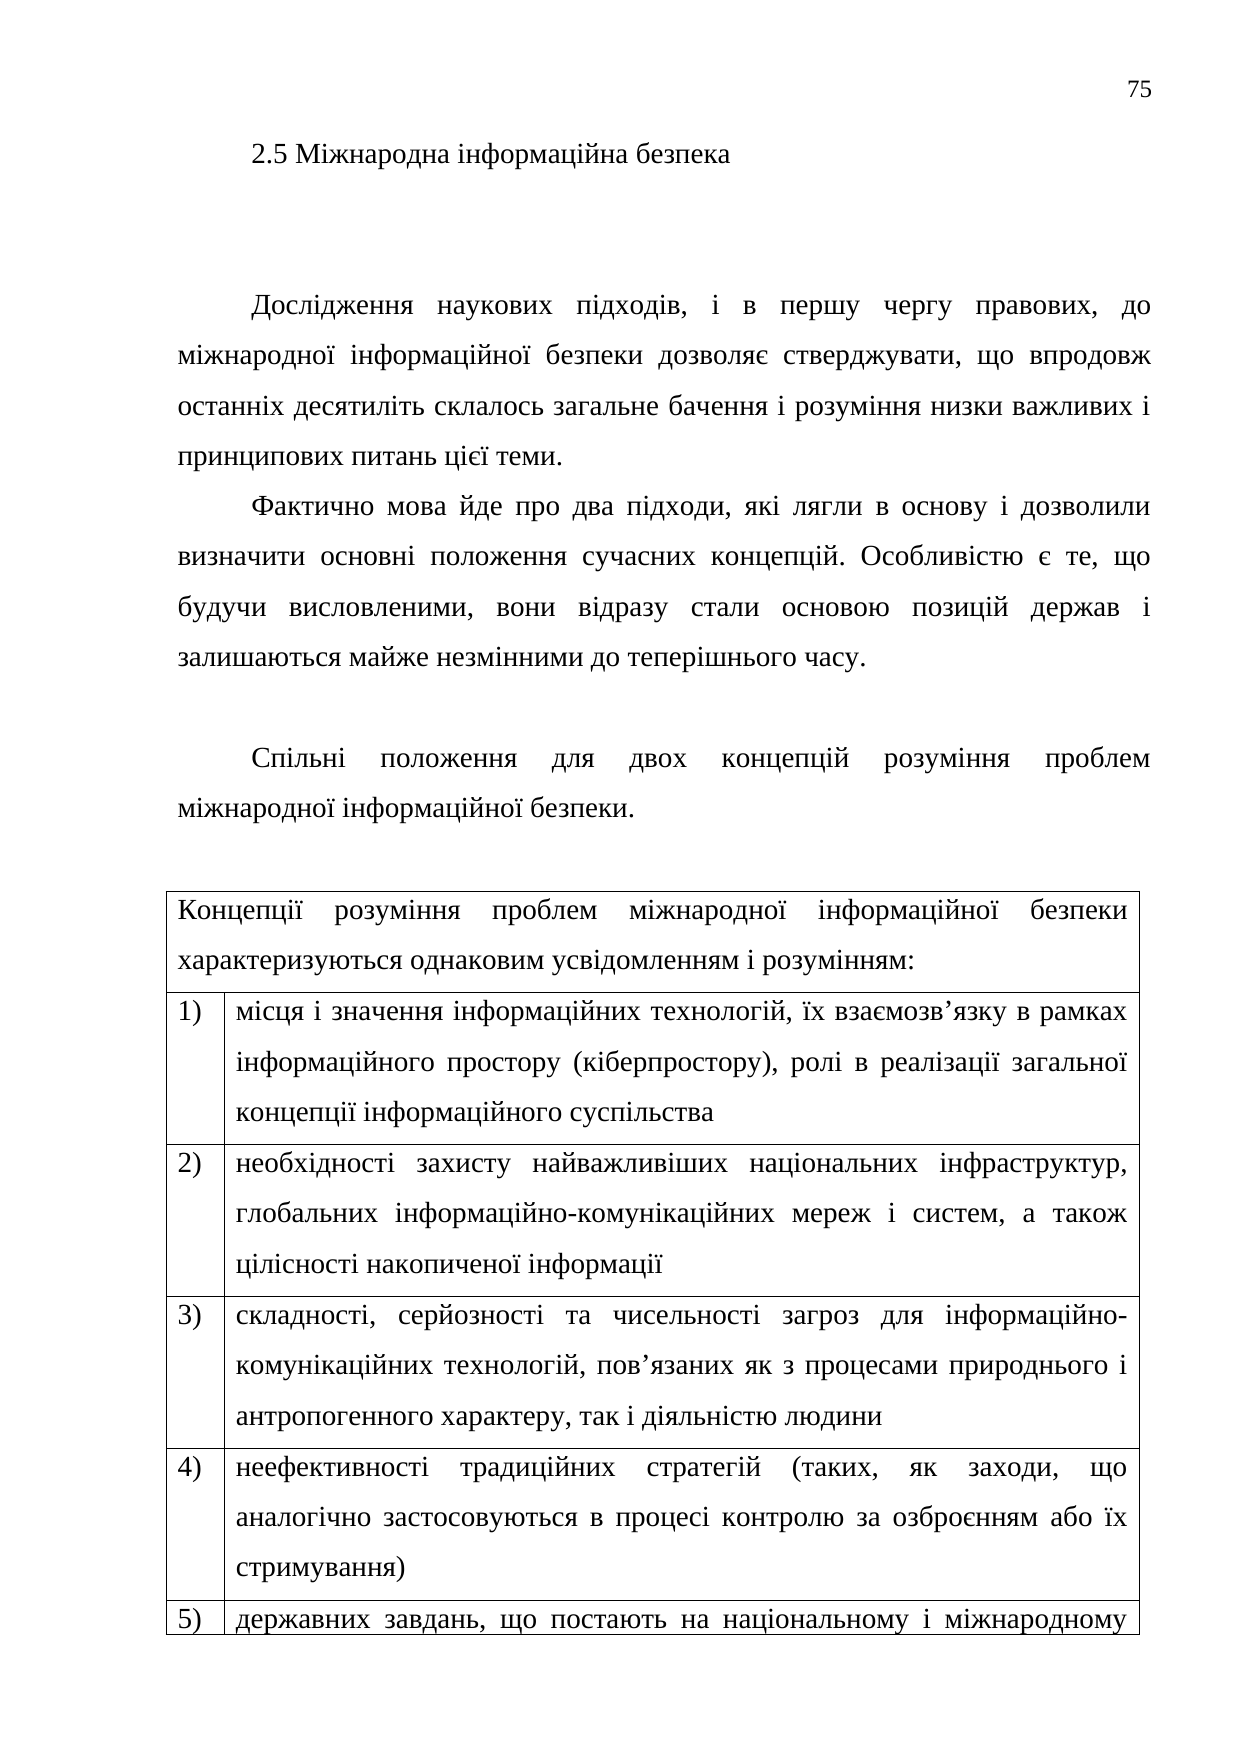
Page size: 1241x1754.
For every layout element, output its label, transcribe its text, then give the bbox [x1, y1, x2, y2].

table_cell 2) [167, 1145, 224, 1296]
table_cell 4) [167, 1449, 224, 1600]
text Дослідження наукових підходів, і в першу чергу правових, до міжнародної інформаційної безпеки дозволяє стверджувати, що впродовж останніх десятиліть склалось загальне бачення і розуміння низки важливих і принципових питань цієї теми. [177, 287, 1152, 471]
table_cell складності, серйозності та чисельності загроз для інформаційно-комунікаційних технологій, пов’язаних як з процесами природнього і антропогенного характеру, так і діяльністю людини [225, 1297, 1139, 1448]
text 2.5 Міжнародна інформаційна безпека [177, 136, 1152, 169]
table_cell 5) [167, 1601, 224, 1634]
text Спільні положення для двох концепцій розуміння проблем міжнародної інформаційної безпеки. [177, 740, 1152, 824]
text Фактично мова йде про два підходи, які лягли в основу і дозволили визначити основні положення сучасних концепцій. Особливістю є те, що будучи висловленими, вони відразу стали основою позицій держав і залишаються майже незмінними до теперішнього часу. [177, 488, 1152, 673]
table_cell 3) [167, 1297, 224, 1448]
table_cell неефективності традиційних стратегій (таких, як заходи, що аналогічно застосовуються в процесі контролю за озброєнням або їх стримування) [225, 1449, 1139, 1600]
table_header Концепції розуміння проблем міжнародної інформаційної безпеки характеризуються однаковим усвідомленням і розумінням: [167, 892, 1139, 992]
table_cell необхідності захисту найважливіших національних інфраструктур, глобальних інформаційно-комунікаційних мереж і систем, а також цілісності накопиченої інформації [225, 1145, 1139, 1296]
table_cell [225, 1601, 1139, 1634]
table_cell 1) [167, 993, 224, 1144]
table_cell місця і значення інформаційних технологій, їх взаємозв’язку в рамках інформаційного простору (кіберпростору), ролі в реалізації загальної концепції інформаційного суспільства [225, 993, 1139, 1144]
